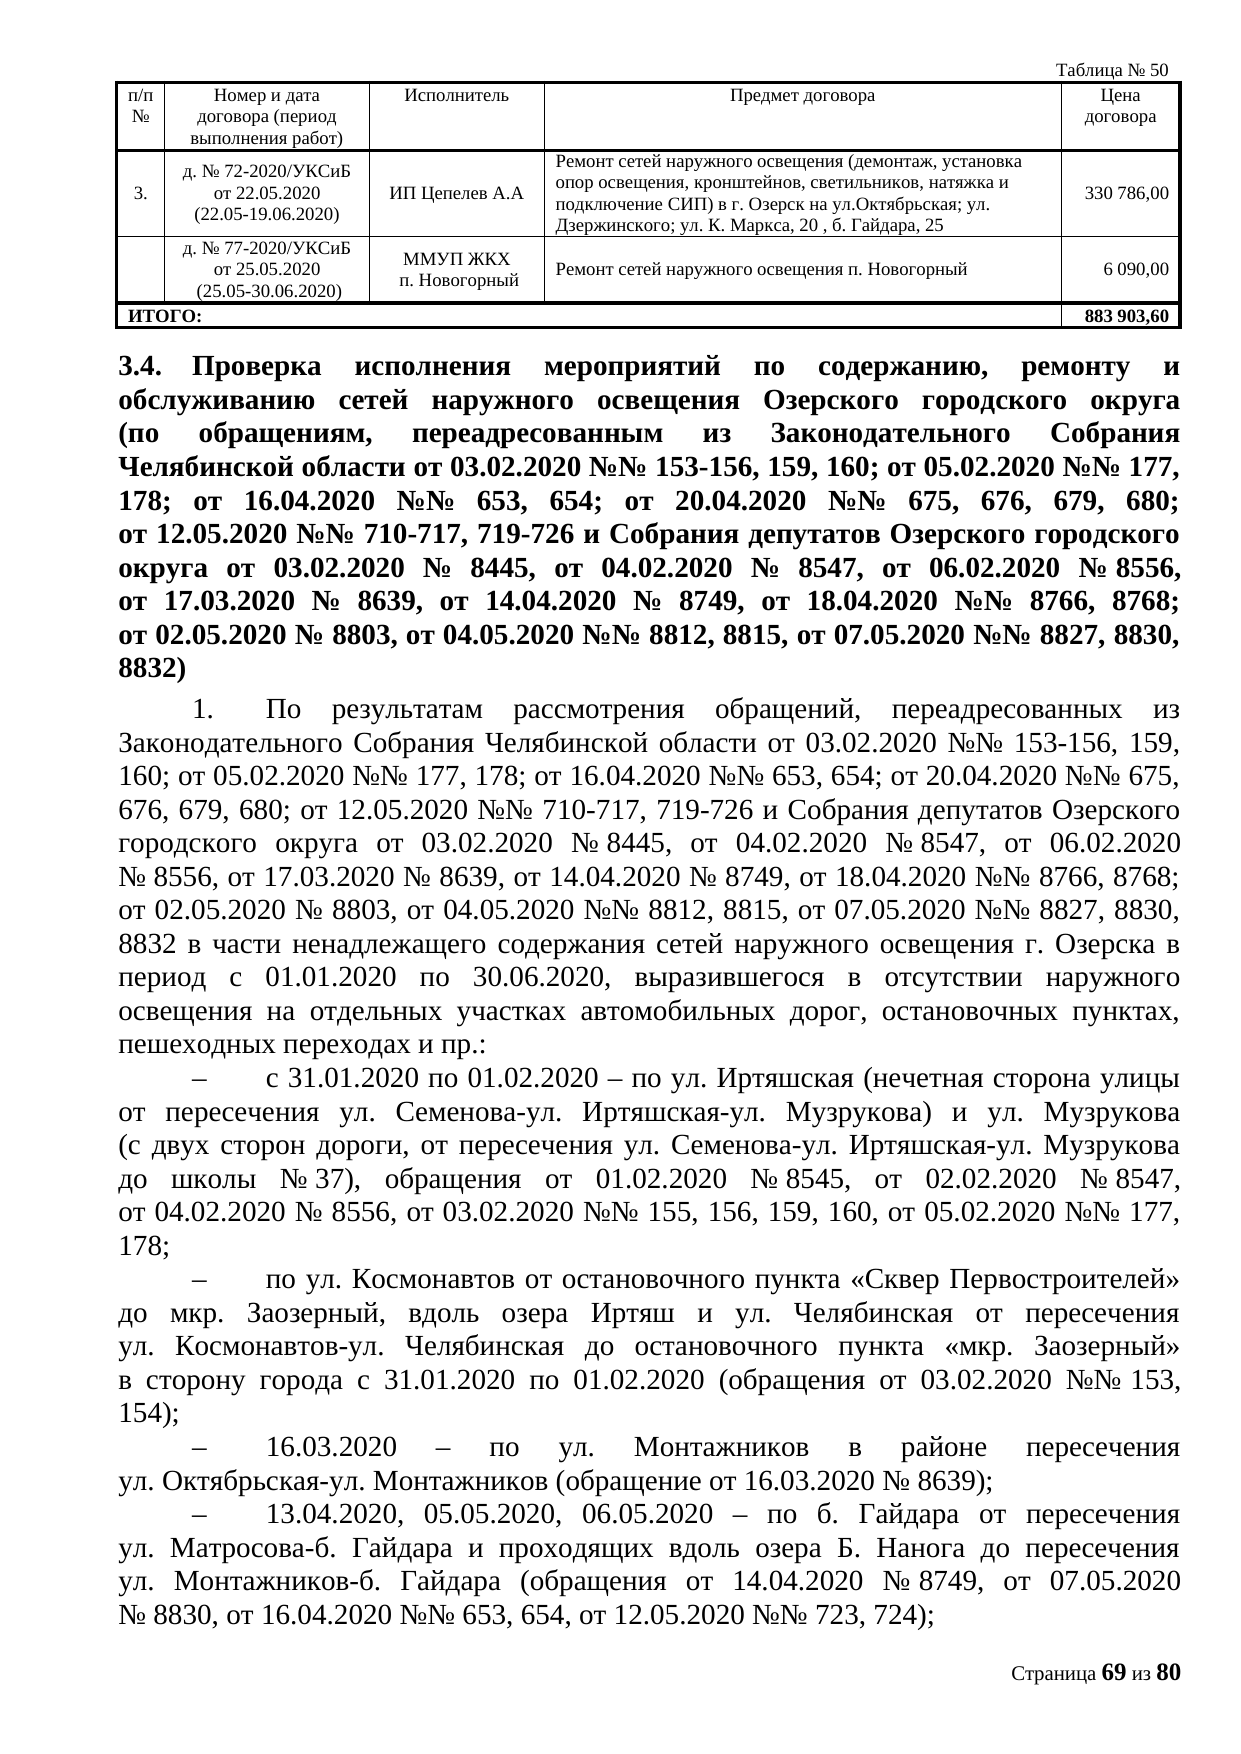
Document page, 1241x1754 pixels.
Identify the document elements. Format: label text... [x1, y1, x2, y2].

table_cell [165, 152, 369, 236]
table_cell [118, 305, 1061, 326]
text – с 31.01.2020 по 01.02.2020 – по ул. Иртяшская (нечетная сторона улицы от пересечения ул. Семенова-ул. Иртяшская-ул. Музрукова) и ул. Музрукова (с двух сторон дороги, от пересечения ул. Семенова-ул. Иртяшская-ул. Музрукова до школы № 37), обращения от 01.02.2020 № 8545, от 02.02.2020 № 8547, от 04.02.2020 № 8556, от 03.02.2020 №№ 155, 156, 159, 160, от 05.02.2020 №№ 177, 178; [118, 1060, 1181, 1261]
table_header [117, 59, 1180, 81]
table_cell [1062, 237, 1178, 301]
text – 13.04.2020, 05.05.2020, 06.05.2020 – по б. Гайдара от пересечения ул. Матросова-б. Гайдара и проходящих вдоль озера Б. Нанога до пересечения ул. Монтажников-б. Гайдара (обращения от 14.04.2020 № 8749, от 07.05.2020 № 8830, от 16.04.2020 №№ 653, 654, от 12.05.2020 №№ 723, 724); [118, 1496, 1181, 1630]
text – по ул. Космонавтов от остановочного пункта «Сквер Первостроителей» до мкр. Заозерный, вдоль озера Иртяш и ул. Челябинская от пересечения ул. Космонавтов-ул. Челябинская до остановочного пункта «мкр. Заозерный» в сторону города с 31.01.2020 по 01.02.2020 (обращения от 03.02.2020 №№ 153, 154); [118, 1261, 1181, 1429]
text 1. По результатам рассмотрения обращений, переадресованных из Законодательного Собрания Челябинской области от 03.02.2020 №№ 153-156, 159, 160; от 05.02.2020 №№ 177, 178; от 16.04.2020 №№ 653, 654; от 20.04.2020 №№ 675, 676, 679, 680; от 12.05.2020 №№ 710-717, 719-726 и Собрания депутатов Озерского городского округа от 03.02.2020 № 8445, от 04.02.2020 № 8547, от 06.02.2020 № 8556, от 17.03.2020 № 8639, от 14.04.2020 № 8749, от 18.04.2020 №№ 8766, 8768; от 02.05.2020 № 8803, от 04.05.2020 №№ 8812, 8815, от 07.05.2020 №№ 8827, 8830, 8832 в части ненадлежащего содержания сетей наружного освещения г. Озерска в период с 01.01.2020 по 30.06.2020, выразившегося в отсутствии наружного освещения на отдельных участках автомобильных дорог, остановочных пунктах, пешеходных переходах и пр.: [118, 691, 1181, 1060]
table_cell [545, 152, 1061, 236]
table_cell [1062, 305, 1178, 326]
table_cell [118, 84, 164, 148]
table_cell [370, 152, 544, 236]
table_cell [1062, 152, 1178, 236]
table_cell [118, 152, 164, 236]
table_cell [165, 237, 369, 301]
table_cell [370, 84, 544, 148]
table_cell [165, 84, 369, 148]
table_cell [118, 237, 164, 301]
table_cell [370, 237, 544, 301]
text 3.4. Проверка исполнения мероприятий по содержанию, ремонту и обслуживанию сетей наружного освещения Озерского городского округа (по обращениям, переадресованным из Законодательного Собрания Челябинской области от 03.02.2020 №№ 153-156, 159, 160; от 05.02.2020 №№ 177, 178; от 16.04.2020 №№ 653, 654; от 20.04.2020 №№ 675, 676, 679, 680; от 12.05.2020 №№ 710-717, 719-726 и Собрания депутатов Озерского городского округа от 03.02.2020 № 8445, от 04.02.2020 № 8547, от 06.02.2020 № 8556, от 17.03.2020 № 8639, от 14.04.2020 № 8749, от 18.04.2020 №№ 8766, 8768; от 02.05.2020 № 8803, от 04.05.2020 №№ 8812, 8815, от 07.05.2020 №№ 8827, 8830, 8832) [118, 348, 1181, 684]
text – 16.03.2020 – по ул. Монтажников в районе пересечения ул. Октябрьская-ул. Монтажников (обращение от 16.03.2020 № 8639); [118, 1429, 1181, 1496]
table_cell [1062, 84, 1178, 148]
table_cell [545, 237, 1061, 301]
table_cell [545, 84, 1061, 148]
